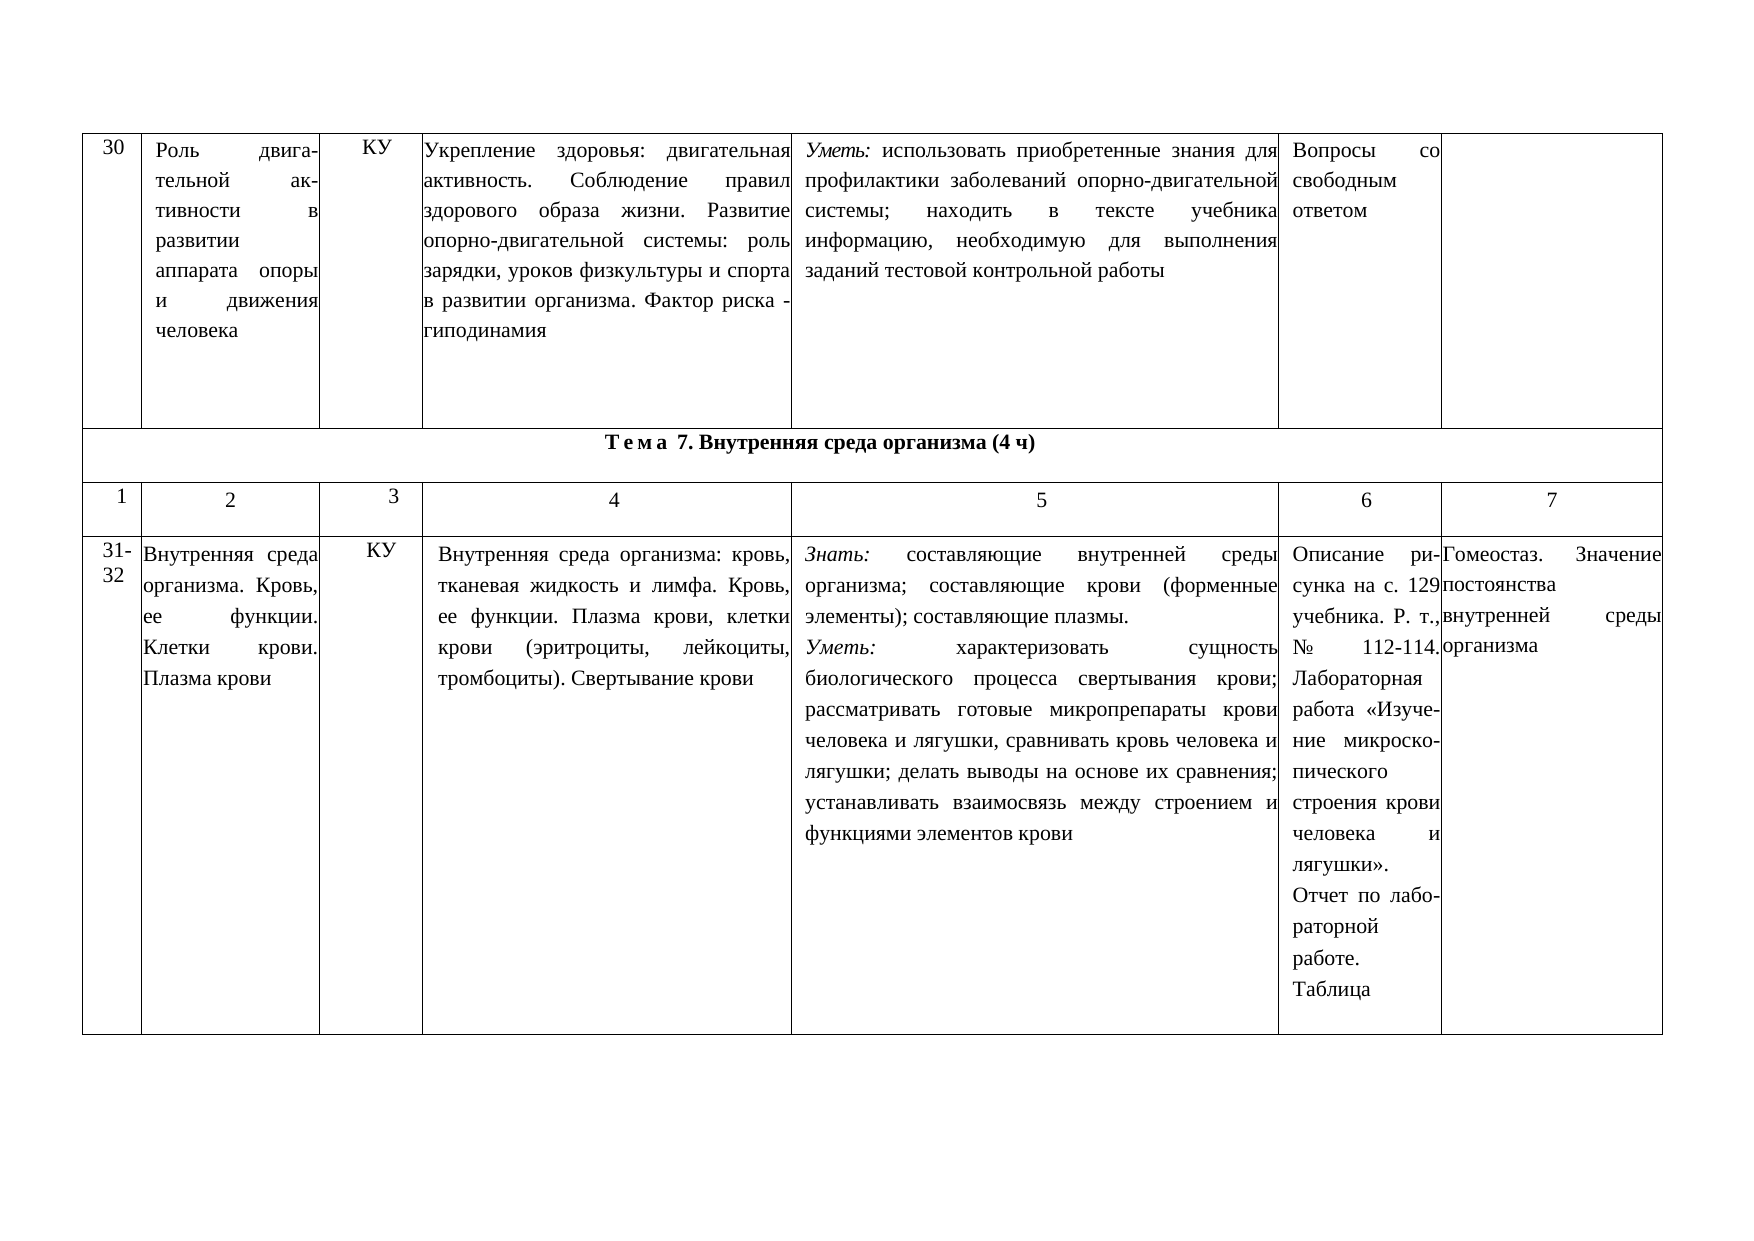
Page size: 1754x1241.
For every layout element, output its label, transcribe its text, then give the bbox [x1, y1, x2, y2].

table_cell Роль двигательной активности в развитии аппарата опоры и движения человека [142, 134, 319, 428]
table_cell Внутренняя среда организма: кровь, тканевая жидкость и лимфа. Кровь, ее функции. Плазма крови, клетки крови (эритроциты, лейкоциты, тромбоциты). Свертывание крови [423, 537, 791, 1034]
table_cell 7 [1442, 483, 1662, 536]
table_cell 3 [320, 483, 422, 536]
table_cell 1 [83, 483, 141, 536]
table_cell 6 [1279, 483, 1441, 536]
table_cell 31-32 [83, 537, 141, 1034]
table_cell Уметь: использовать приобретенные знания для профилактики заболеваний опорно-двигательной системы; находить в тексте учебника информацию, необходимую для выполнения заданий тестовой контрольной работы [792, 134, 1278, 428]
table_cell Описание рисунка на с. 129 учебника. Р. т., № 112-114. Лабораторная работа «Изучение микроскопического строения крови человека и лягушки». Отчет по лабораторной работе. Таблица [1279, 537, 1441, 1034]
table_cell 2 [142, 483, 319, 536]
table_cell КУ [320, 134, 422, 428]
table_cell 30 [83, 134, 141, 428]
table_cell Знать: составляющие внутренней среды организма; составляющие крови (форменные элементы); составляющие плазмы. Уметь: характеризовать сущность биологического процесса свертывания крови; рассматривать готовые микропрепараты крови человека и лягушки, сравнивать кровь человека и лягушки; делать выводы на основе их сравнения; устанавливать взаимосвязь между строением и функциями элементов крови [792, 537, 1278, 1034]
table_cell [1442, 134, 1662, 428]
table_cell Гомеостаз. Значение постоянства внутренней среды организма [1442, 537, 1662, 1034]
table_cell Укрепление здоровья: двигательная активность. Соблюдение правил здорового образа жизни. Развитие опорно-двигательной системы: роль зарядки, уроков физкультуры и спорта в развитии организма. Фактор риска - гиподинамия [423, 134, 791, 428]
table_cell Вопросы со свободным ответом [1279, 134, 1441, 428]
table_cell Внутренняя среда организма. Кровь, ее функции. Клетки крови. Плазма крови [142, 537, 319, 1034]
table_cell 4 [423, 483, 791, 536]
table_cell Тема 7. Внутренняя среда организма (4 ч) [83, 429, 1662, 482]
table_cell 5 [792, 483, 1278, 536]
table_cell КУ [320, 537, 422, 1034]
